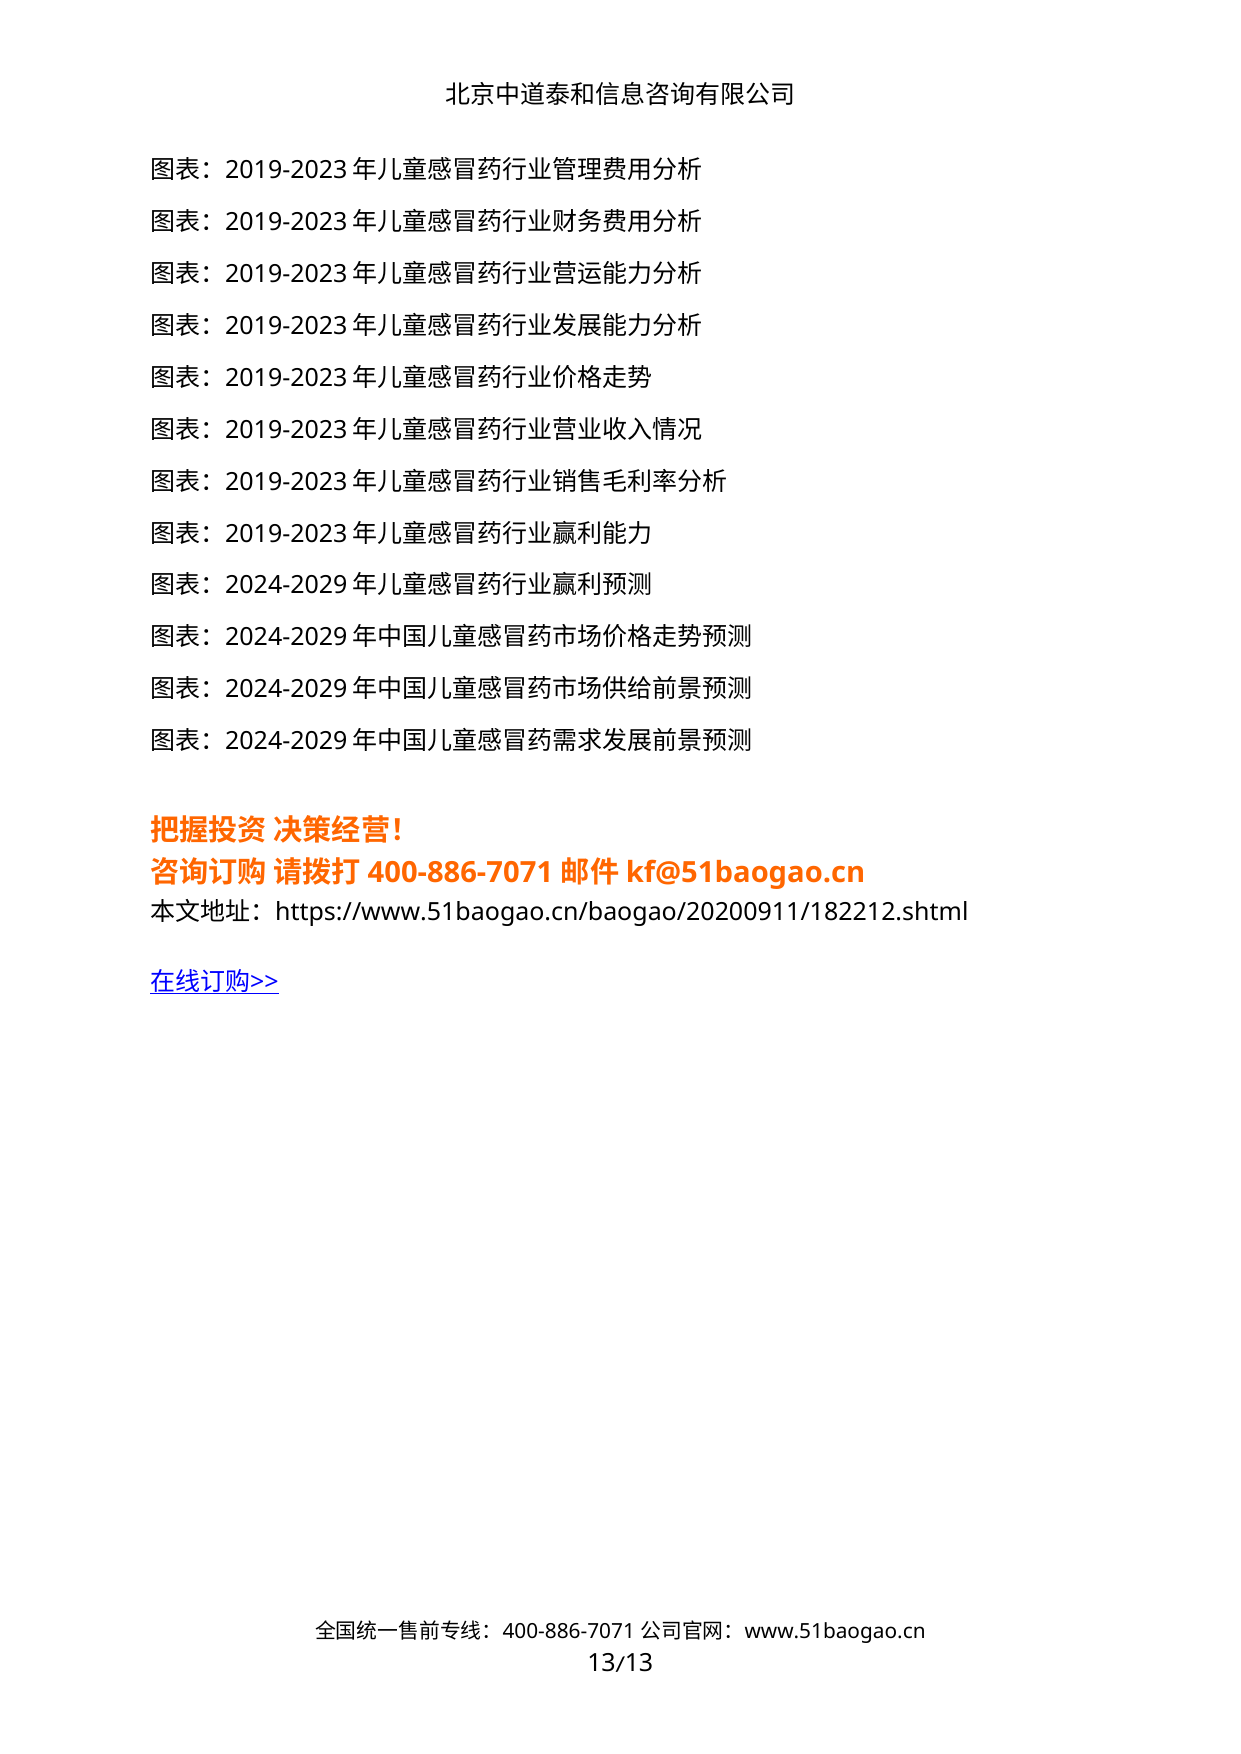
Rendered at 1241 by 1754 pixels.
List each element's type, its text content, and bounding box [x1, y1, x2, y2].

text 图表：2019-2023年儿童感冒药行业价格走势 [150, 357, 1090, 394]
text 图表：2019-2023年儿童感冒药行业财务费用分析 [150, 202, 1090, 238]
text 图表：2024-2029年中国儿童感冒药市场供给前景预测 [150, 669, 1090, 705]
text 图表：2024-2029年中国儿童感冒药市场价格走势预测 [150, 617, 1090, 653]
text 图表：2024-2029年中国儿童感冒药需求发展前景预测 [150, 721, 1090, 757]
text 在线订购>> [150, 927, 1090, 998]
text 图表：2024-2029年儿童感冒药行业赢利预测 [150, 565, 1090, 601]
text 图表：2019-2023年儿童感冒药行业管理费用分析 [150, 150, 1090, 186]
text 图表：2019-2023年儿童感冒药行业销售毛利率分析 [150, 461, 1090, 497]
text 图表：2019-2023年儿童感冒药行业营业收入情况 [150, 409, 1090, 446]
text 图表：2019-2023年儿童感冒药行业赢利能力 [150, 513, 1090, 549]
text 图表：2019-2023年儿童感冒药行业发展能力分析 [150, 306, 1090, 342]
text 图表：2019-2023年儿童感冒药行业营运能力分析 [150, 254, 1090, 290]
text 把握投资 决策经营！咨询订购 请拨打 400-886-7071 邮件 kf@51baogao.cn本文地址：https://www.51baogao.cn/baogao/20200911/182212.shtml [150, 772, 1090, 927]
